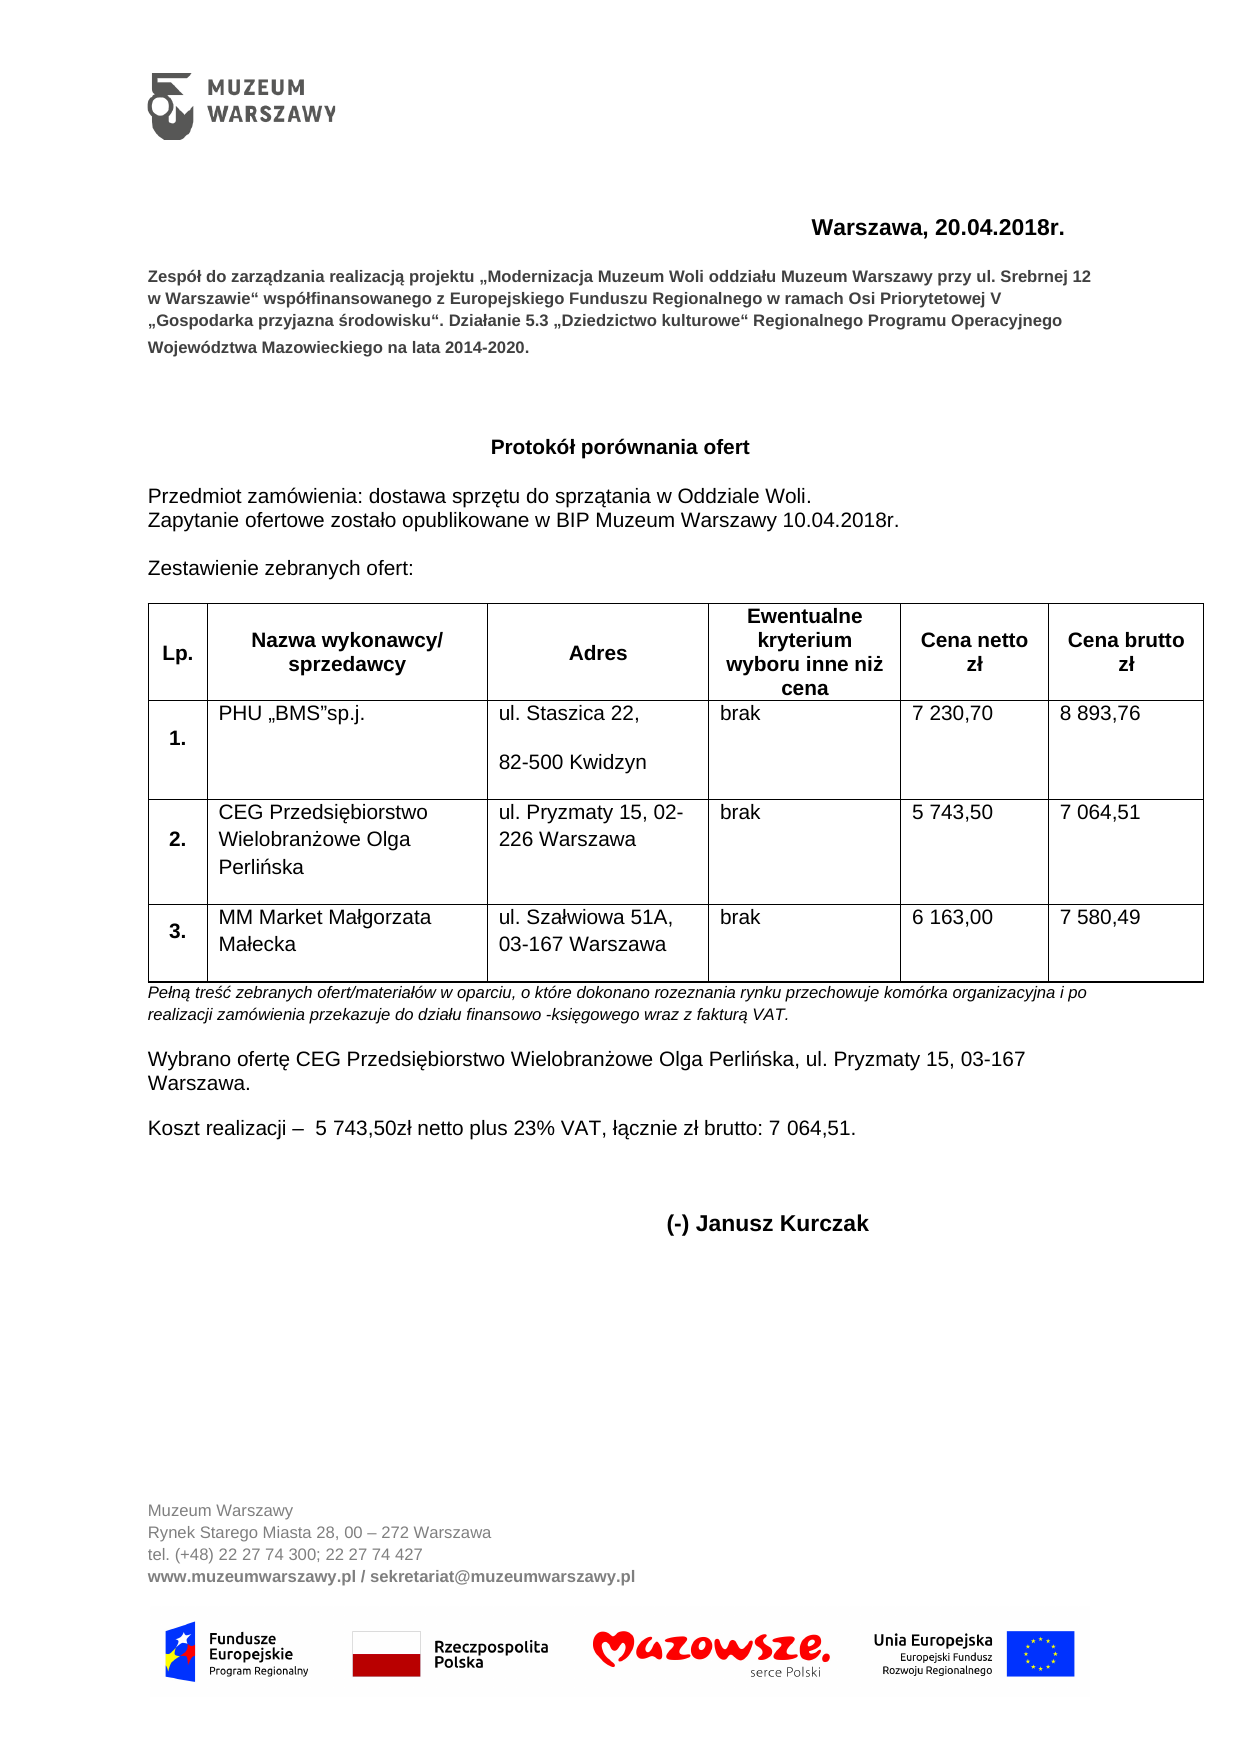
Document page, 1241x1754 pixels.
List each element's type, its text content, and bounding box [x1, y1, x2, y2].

picture [150, 1606, 1090, 1697]
table_cell MM Market Małgorzata Małecka [208, 905, 487, 981]
text Zapytanie ofertowe zostało opublikowane w BIP Muzeum Warszawy 10.04.2018r. [148, 507, 1093, 531]
table_cell ul. Staszica 22, 82-500 Kwidzyn [488, 701, 708, 799]
text Warszawa, 20.04.2018r. [811, 214, 1093, 241]
table_cell 7 064,51 [1049, 800, 1203, 904]
table_cell PHU „BMS”sp.j. [208, 701, 487, 799]
table_cell 1. [149, 701, 207, 799]
table_cell brak [709, 905, 900, 981]
table_cell ul. Pryzmaty 15, 02-226 Warszawa [488, 800, 708, 904]
table_cell 8 893,76 [1049, 701, 1203, 799]
text Koszt realizacji – 5 743,50zł netto plus 23% VAT, łącznie zł brutto: 7 064,51. [148, 1116, 1093, 1140]
text (-) Janusz Kurczak [148, 1210, 1093, 1237]
table_cell 6 163,00 [901, 905, 1048, 981]
text Zespół do zarządzania realizacją projektu „Modernizacja Muzeum Woli oddziału Muzeum Warszawy przy ul. Srebrnej 12 w Warszawie“ współfinansowanego z Europejskiego Funduszu Regionalnego w ramach Osi Priorytetowej V „Gospodarka przyjazna środowisku“. Działanie 5.3 „Dziedzictwo kulturowe“ Regionalnego Programu Operacyjnego Województwa Mazowieckiego na lata 2014-2020. [148, 267, 1093, 358]
text Zestawienie zebranych ofert: [148, 555, 1093, 579]
table_cell 7 580,49 [1049, 905, 1203, 981]
table_cell 2. [149, 800, 207, 904]
table_cell brak [709, 701, 900, 799]
table_header Nazwa wykonawcy/ sprzedawcy [208, 604, 487, 700]
table_header Ewentualne kryterium wyboru inne niż cena [709, 604, 900, 700]
text Przedmiot zamówienia: dostawa sprzętu do sprzątania w Oddziale Woli. [148, 483, 1093, 507]
table_cell ul. Szałwiowa 51A, 03-167 Warszawa [488, 905, 708, 981]
table_header Lp. [149, 604, 207, 700]
table_cell 7 230,70 [901, 701, 1048, 799]
table_cell 5 743,50 [901, 800, 1048, 904]
table_header Cena netto zł [901, 604, 1048, 700]
table_header Adres [488, 604, 708, 700]
text Protokół porównania ofert [148, 435, 1093, 459]
table_cell CEG Przedsiębiorstwo Wielobranżowe Olga Perlińska [208, 800, 487, 904]
table_header Cena brutto zł [1049, 604, 1203, 700]
table_cell 3. [149, 905, 207, 981]
table_cell brak [709, 800, 900, 904]
text Pełną treść zebranych ofert/materiałów w oparciu, o które dokonano rozeznania rynku przechowuje komórka organizacyjna i po realizacji zamówienia przekazuje do działu finansowo -księgowego wraz z fakturą VAT. [148, 983, 1093, 1023]
text Wybrano ofertę CEG Przedsiębiorstwo Wielobranżowe Olga Perlińska, ul. Pryzmaty 15, 03-167 Warszawa. [148, 1047, 1093, 1095]
